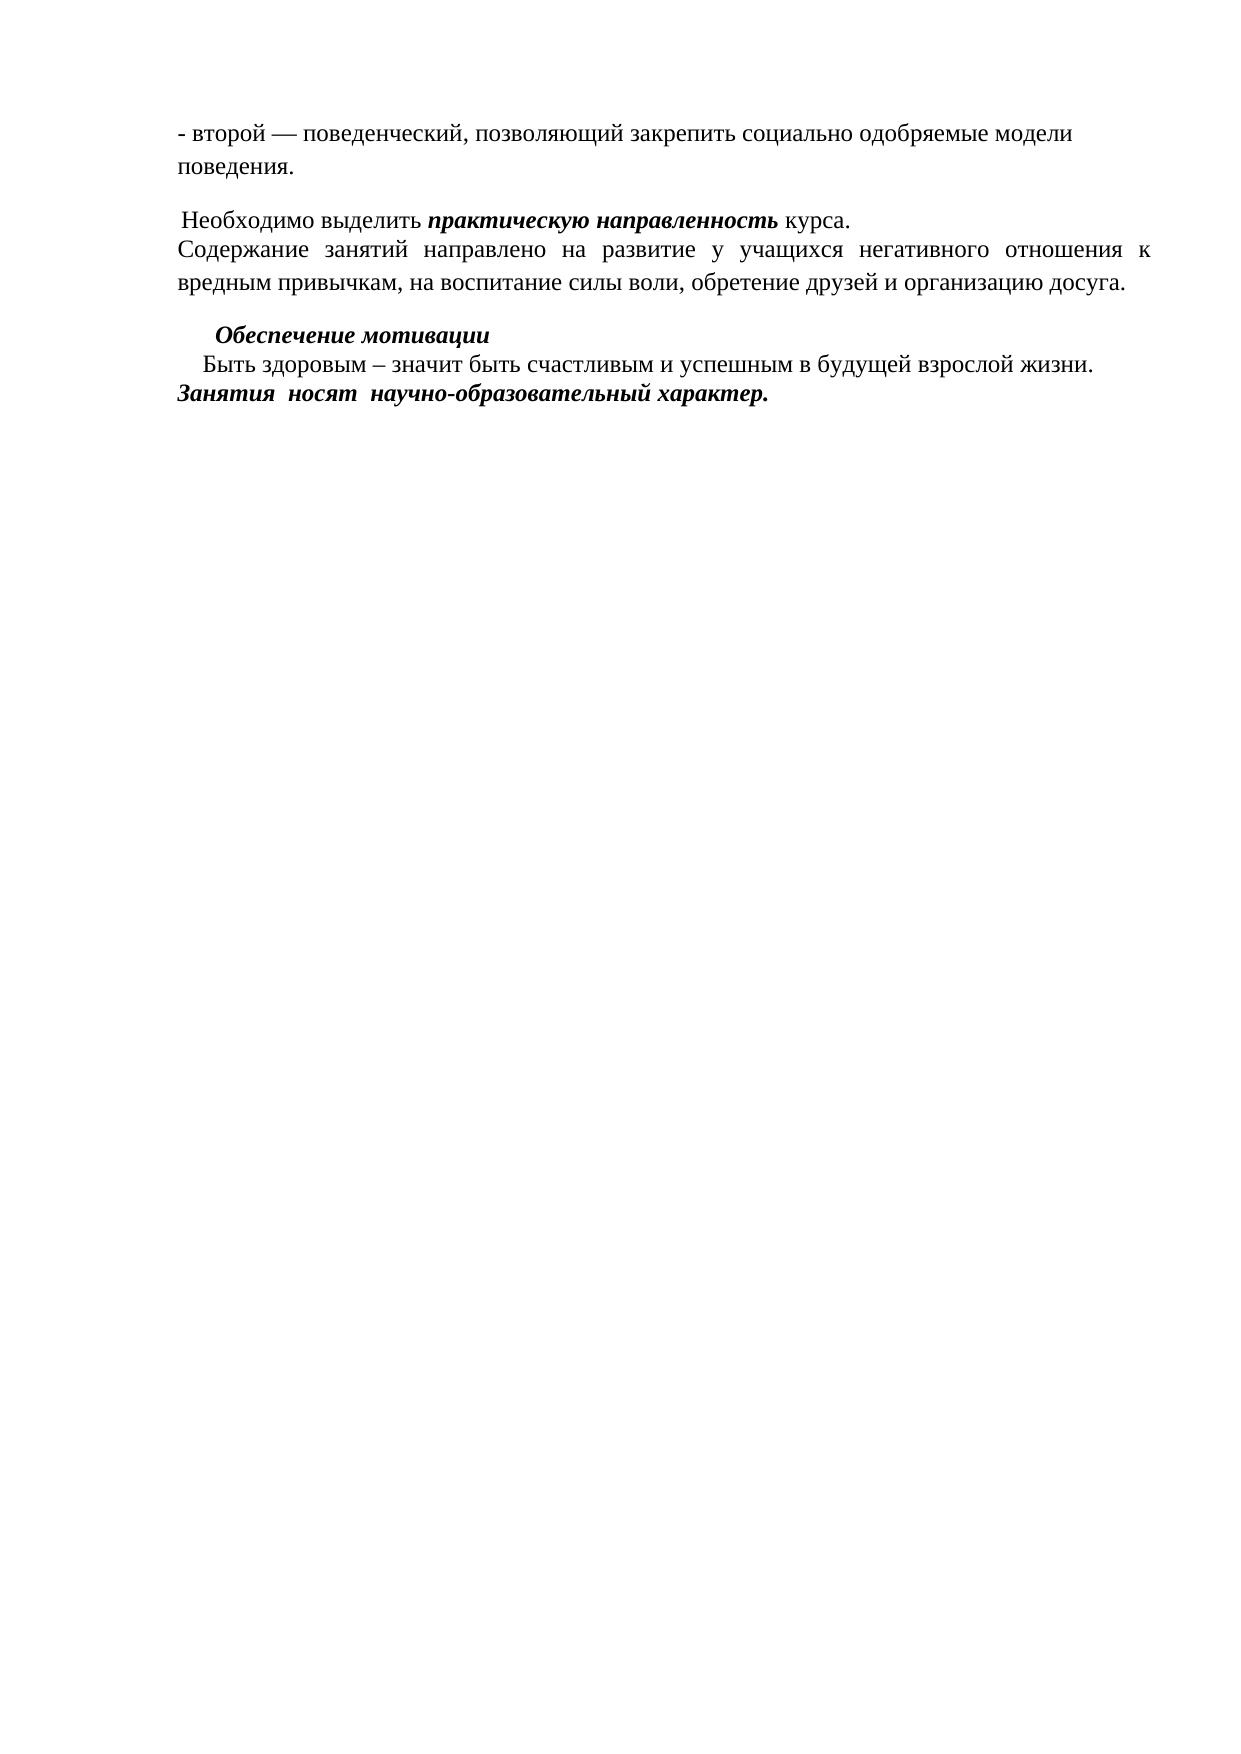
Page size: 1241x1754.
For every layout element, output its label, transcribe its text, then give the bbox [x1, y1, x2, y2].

text Обеспечение мотивации [177, 321, 1152, 349]
text Занятия носят научно-образовательный характер. [177, 378, 1152, 407]
text Содержание занятий направлено на развитие у учащихся негативного отношения к вредным привычкам, на воспитание силы воли, обретение друзей и организацию досуга. [177, 234, 1152, 296]
text - второй — поведенческий, позволяющий закрепить социально одобряемые модели поведения. [177, 118, 1152, 180]
text Необходимо выделить практическую направленность курса. [181, 205, 1152, 234]
text Быть здоровым – значит быть счастливым и успешным в будущей взрослой жизни. [177, 349, 1152, 378]
